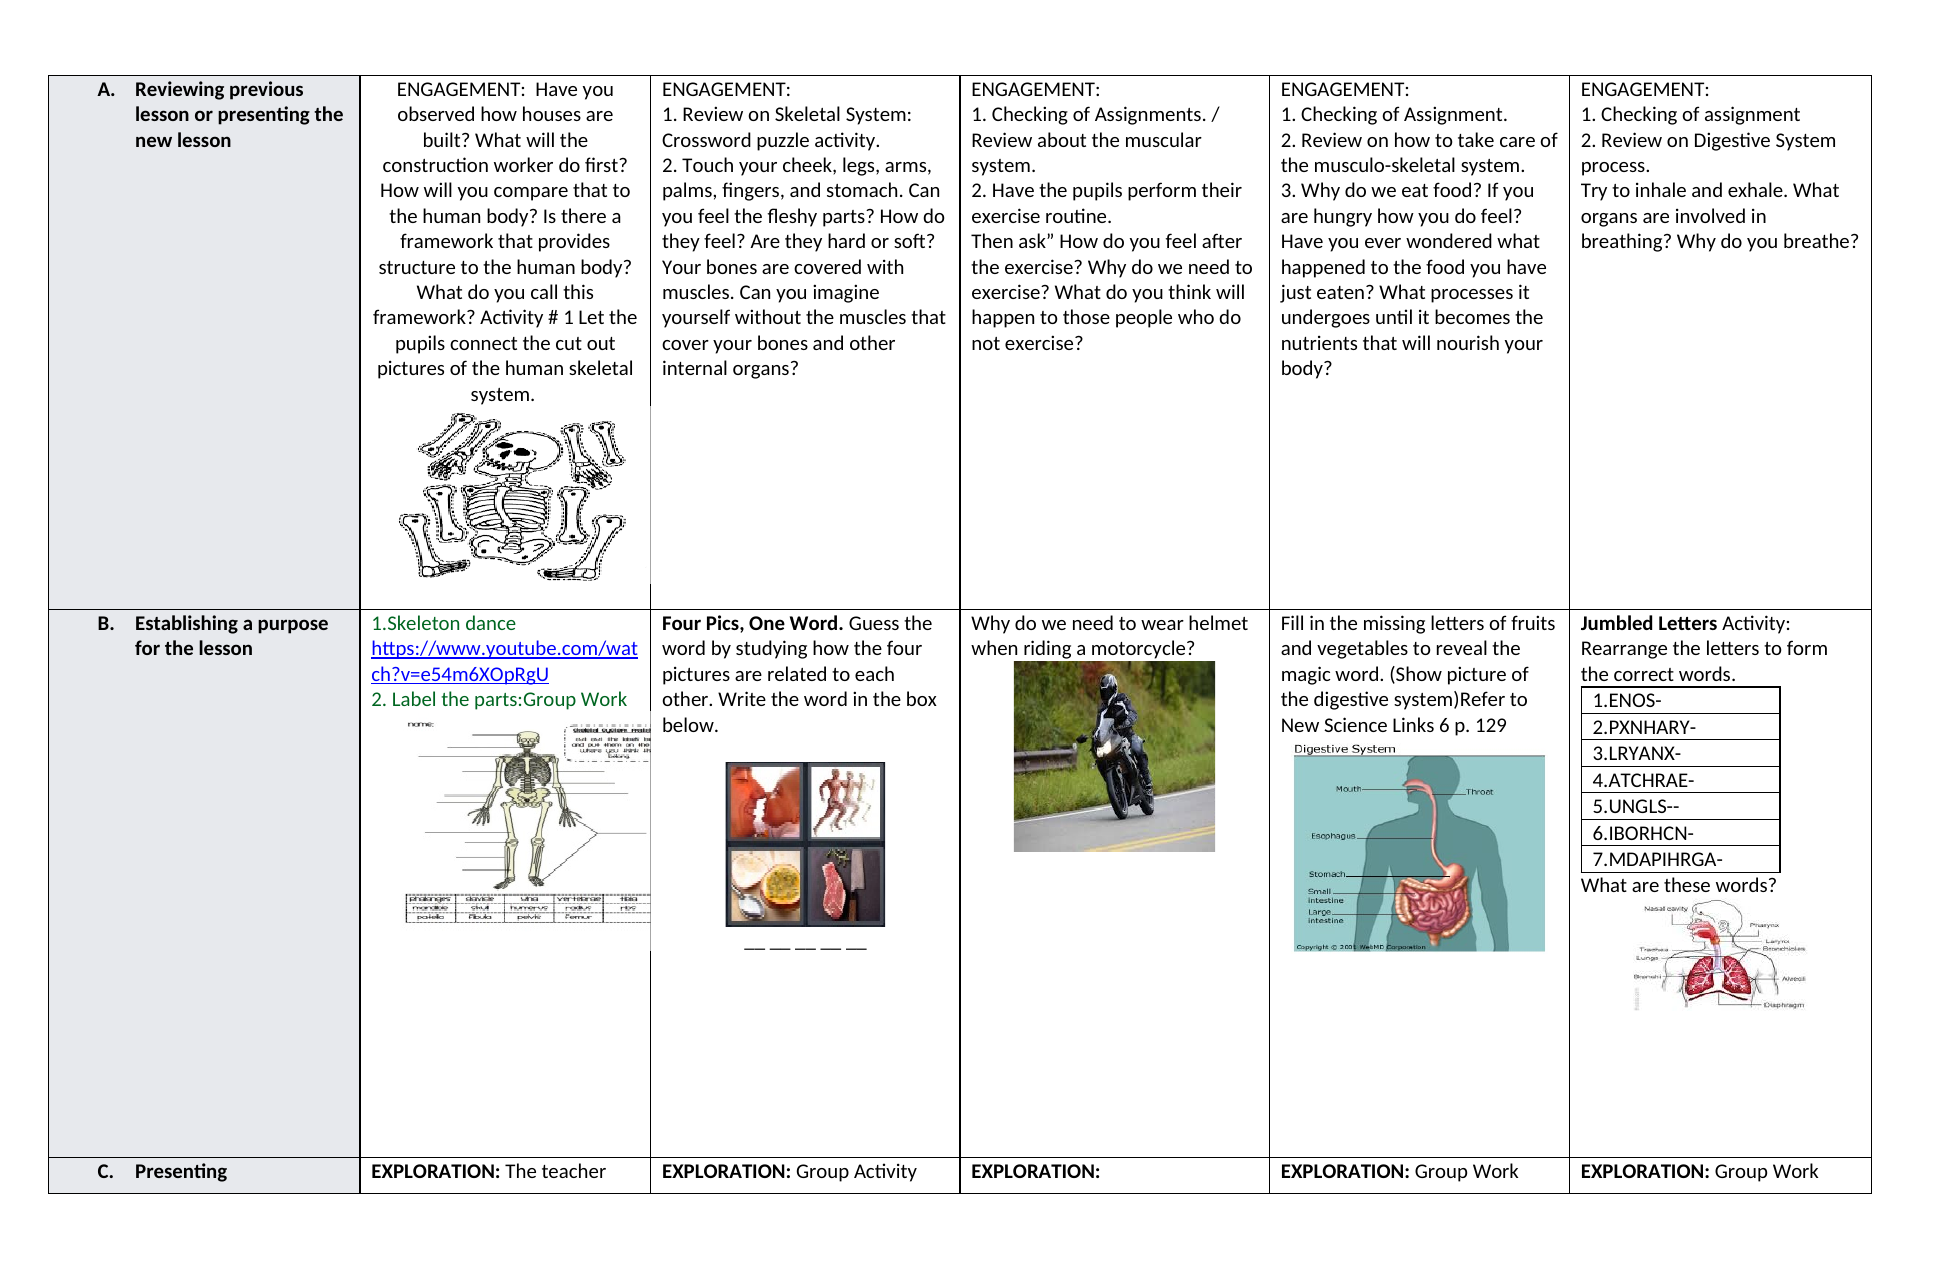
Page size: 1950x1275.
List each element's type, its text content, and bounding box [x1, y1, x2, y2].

table_cell ENGAGEMENT: 1. Checking of Assignment. 2. Review on how to take care of the musculo-skeletal system. 3. Why do we eat food? If you are hungry how you do feel? Have you ever wondered what happened to the food you have just eaten? What processes it undergoes until it becomes the nutrients that will nourish your body? [1270, 76, 1569, 609]
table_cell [961, 1158, 1269, 1193]
picture [725, 762, 886, 927]
picture [1013, 661, 1216, 852]
table_cell Why do we need to wear helmet when riding a motorcycle? [961, 610, 1269, 1157]
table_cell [1570, 1158, 1871, 1193]
picture [371, 711, 651, 951]
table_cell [49, 1158, 359, 1193]
table_cell ENGAGEMENT: 1. Checking of assignment 2. Review on Digestive System process. Try to inhale and exhale. What organs are involved in breathing? Why do you breathe? [1570, 76, 1871, 609]
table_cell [361, 1158, 650, 1193]
table_cell Reviewing previous lesson or presenting the new lesson [49, 76, 359, 609]
picture [371, 406, 651, 584]
table_cell Four Pics, One Word. Guess the word by studying how the four pictures are related to each other. Write the word in the box below. __ __ __ __ __ [651, 610, 959, 1157]
table_cell Establishing a purpose for the lesson [49, 610, 359, 1157]
table_cell ENGAGEMENT: 1. Review on Skeletal System: Crossword puzzle activity. 2. Touch your cheek, legs, arms, palms, fingers, and stomach. Can you feel the fleshy parts? How do they feel? Are they hard or soft? Your bones are covered with muscles. Can you imagine yourself without the muscles that cover your bones and other internal organs? [651, 76, 959, 609]
picture [1291, 737, 1548, 954]
table_cell Jumbled Letters Activity: Rearrange the letters to form the correct words. What are these words? [1570, 610, 1871, 1157]
table_cell Fill in the missing letters of fruits and vegetables to reveal the magic word. (Show picture of the digestive system)Refer to New Science Links 6 p. 129 [1270, 610, 1569, 1157]
table_cell 1.Skeleton dance https://www.youtube.com/watch?v=e54m6XOpRgU 2. Label the parts:Group Work [361, 610, 650, 1157]
table_cell ENGAGEMENT: 1. Checking of Assignments. / Review about the muscular system. 2. Have the pupils perform their exercise routine. Then ask” How do you feel after the exercise? Why do we need to exercise? What do you think will happen to those people who do not exercise? [961, 76, 1269, 609]
picture [1633, 898, 1808, 1011]
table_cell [651, 1158, 959, 1193]
table_cell ENGAGEMENT: Have you observed how houses are built? What will the construction worker do first? How will you compare that to the human body? Is there a framework that provides structure to the human body? What do you call this framework? Activity # 1 Let the pupils connect the cut out pictures of the human skeletal system. [361, 76, 650, 609]
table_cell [1270, 1158, 1569, 1193]
